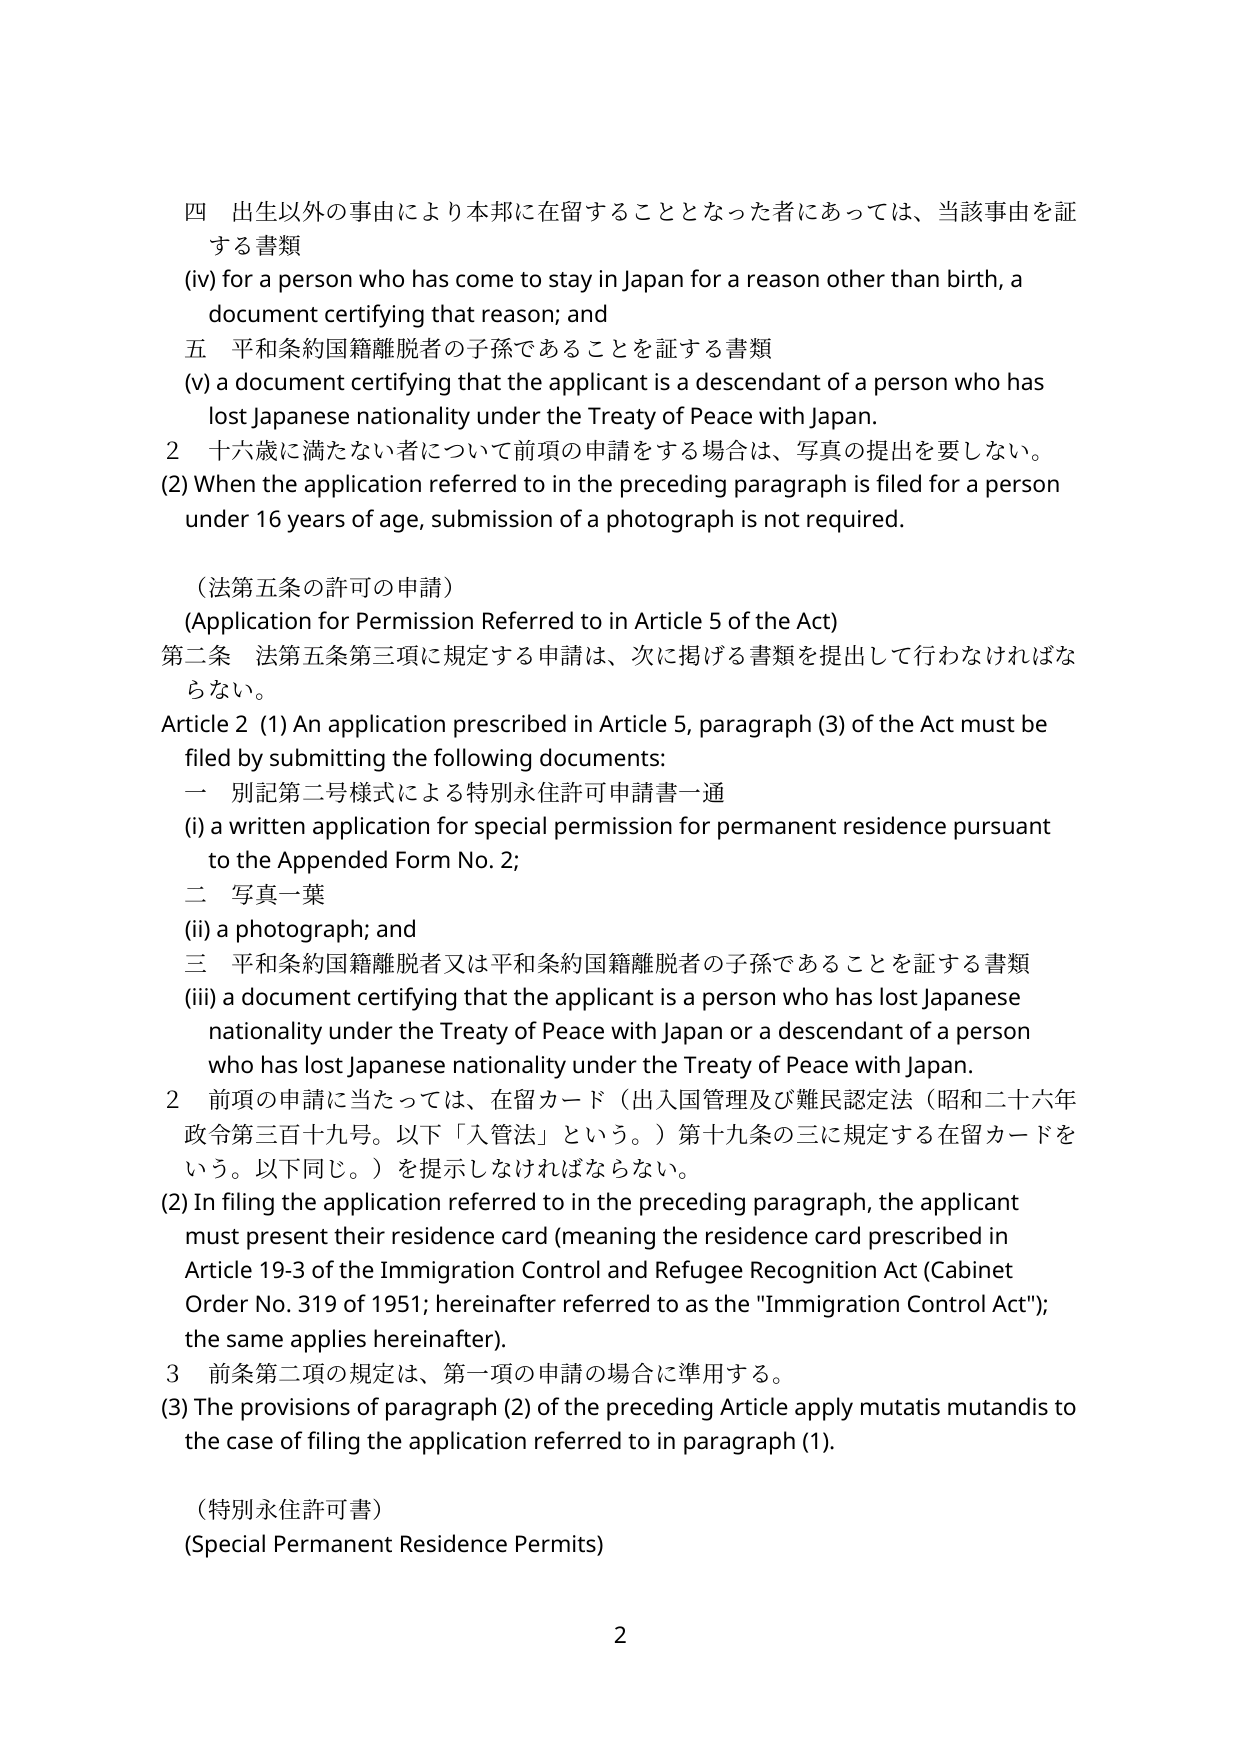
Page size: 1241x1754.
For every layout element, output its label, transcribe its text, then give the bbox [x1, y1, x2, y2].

text (2) When the application referred to in the preceding paragraph is filed for a person under 16 years of age, submission of a photograph is not required. [161, 467, 1079, 535]
text (2) In filing the application referred to in the preceding paragraph, the applicant must present their residence card (meaning the residence card prescribed in Article 19-3 of the Immigration Control and Refugee Recognition Act (Cabinet Order No. 319 of 1951; hereinafter referred to as the "Immigration Control Act"); the same applies hereinafter). [161, 1184, 1079, 1355]
text (i) a written application for special permission for permanent residence pursuant to the Appended Form No. 2; [184, 809, 1079, 877]
text 四 出生以外の事由により本邦に在留することとなった者にあっては、当該事由を証する書類 [184, 194, 1079, 262]
text (Application for Permission Referred to in Article 5 of the Act) [184, 604, 1079, 638]
text 二 写真一葉 [184, 877, 1079, 911]
text (iv) for a person who has come to stay in Japan for a reason other than birth, a document certifying that reason; and [184, 262, 1079, 330]
text ２ 前項の申請に当たっては、在留カード（出入国管理及び難民認定法（昭和二十六年政令第三百十九号。以下「入管法」という。）第十九条の三に規定する在留カードをいう。以下同じ。）を提示しなければならない。 [161, 1082, 1079, 1184]
text (iii) a document certifying that the applicant is a person who has lost Japanese nationality under the Treaty of Peace with Japan or a descendant of a person who has lost Japanese nationality under the Treaty of Peace with Japan. [184, 979, 1079, 1082]
text （特別永住許可書） [184, 1492, 1079, 1526]
text 五 平和条約国籍離脱者の子孫であることを証する書類 [184, 330, 1079, 364]
text ３ 前条第二項の規定は、第一項の申請の場合に準用する。 [161, 1355, 1079, 1389]
text (Special Permanent Residence Permits) [184, 1526, 1079, 1560]
text Article 2 (1) An application prescribed in Article 5, paragraph (3) of the Act must be filed by submitting the following documents: [161, 706, 1079, 774]
text (3) The provisions of paragraph (2) of the preceding Article apply mutatis mutandis to the case of filing the application referred to in paragraph (1). [161, 1389, 1079, 1458]
text 一 別記第二号様式による特別永住許可申請書一通 [184, 774, 1079, 809]
text （法第五条の許可の申請） [184, 569, 1079, 604]
text (v) a document certifying that the applicant is a descendant of a person who has lost Japanese nationality under the Treaty of Peace with Japan. [184, 364, 1079, 433]
text ２ 十六歳に満たない者について前項の申請をする場合は、写真の提出を要しない。 [161, 433, 1079, 467]
text 第二条 法第五条第三項に規定する申請は、次に掲げる書類を提出して行わなければならない。 [161, 638, 1079, 706]
text (ii) a photograph; and [184, 911, 1079, 945]
text 三 平和条約国籍離脱者又は平和条約国籍離脱者の子孫であることを証する書類 [184, 945, 1079, 979]
